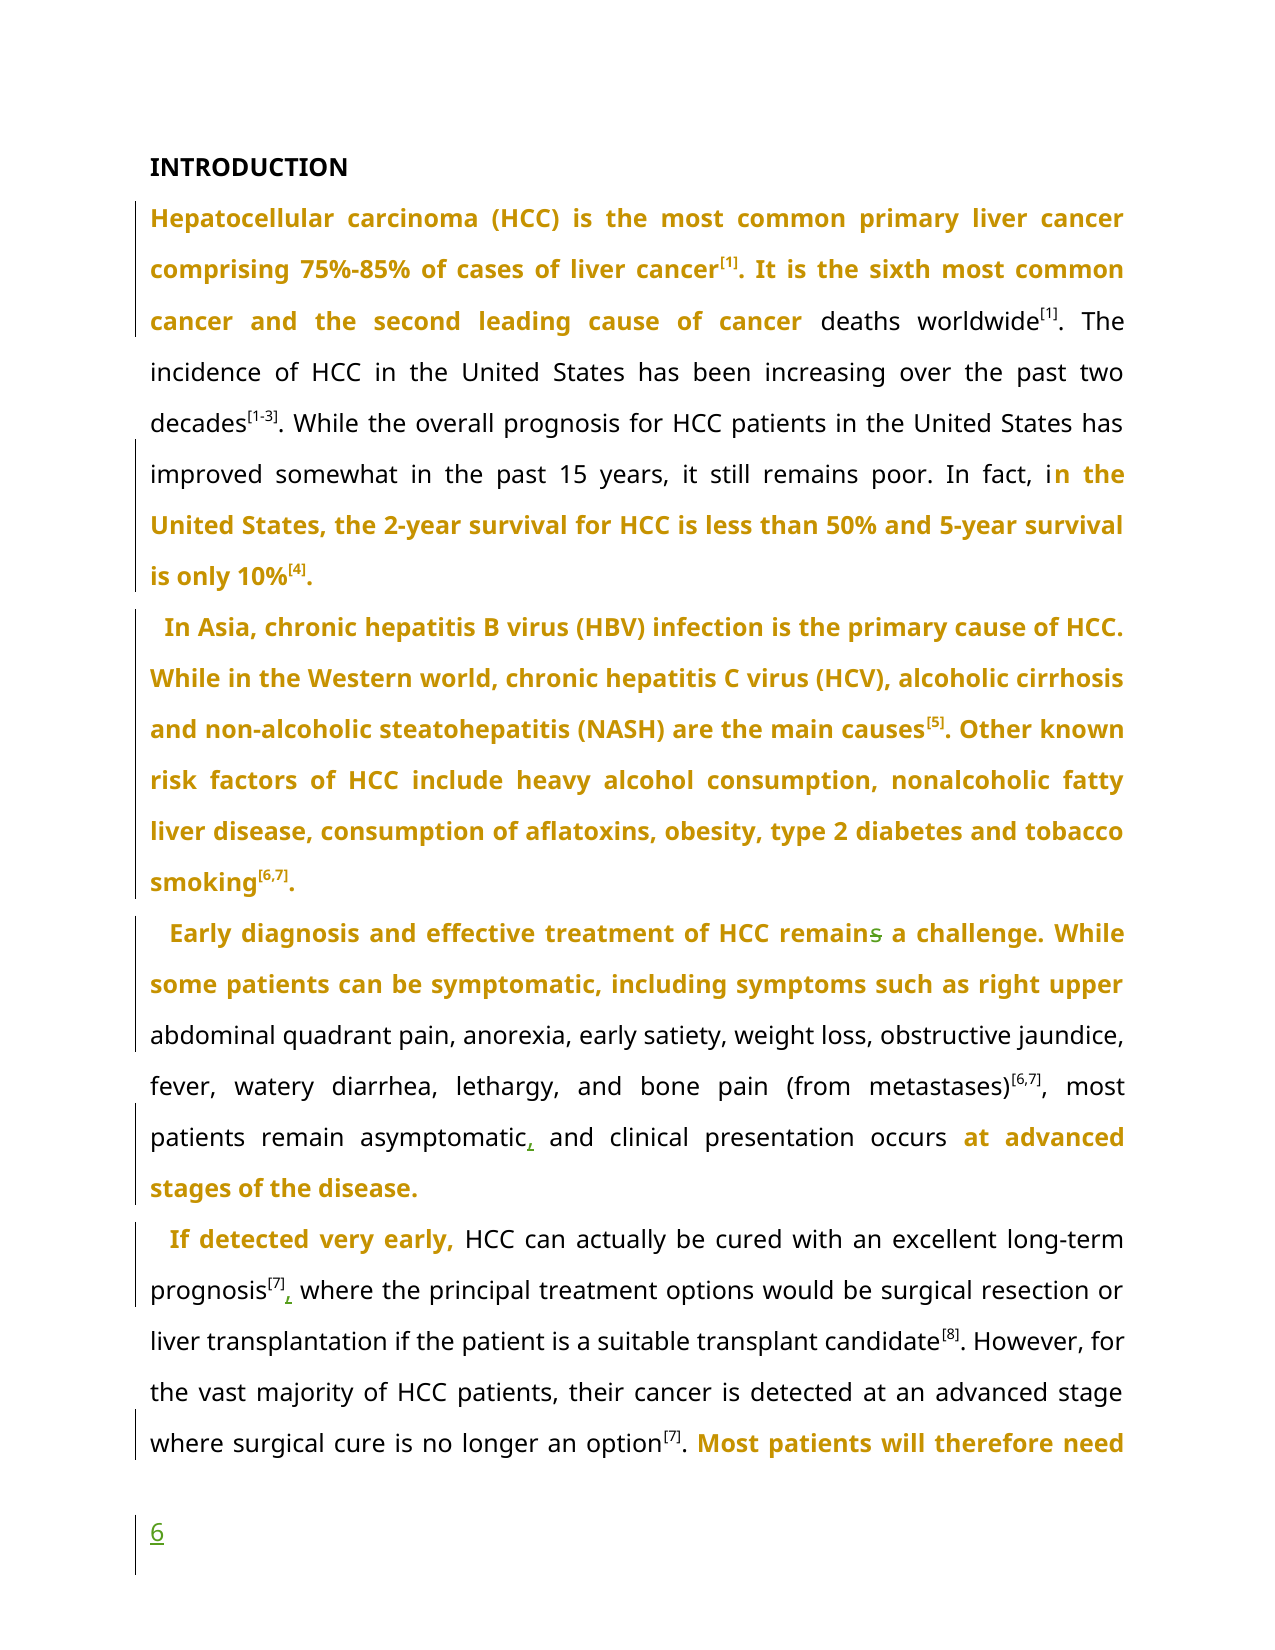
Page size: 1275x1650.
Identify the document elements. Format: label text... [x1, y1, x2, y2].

text Hepatocellular carcinoma (HCC) is the most common primary liver cancer comprising 75%-85% of cases of liver cancer[1]. It is the sixth most common cancer and the second leading cause of cancer deaths worldwide[1]. The incidence of HCC in the United States has been increasing over the past two decades[1-3]. While the overall prognosis for HCC patients in the United States has improved somewhat in the past 15 years, it still remains poor. In fact, in the United States, the 2-year survival for HCC is less than 50% and 5-year survival is only 10%[4]. [150, 201, 1125, 592]
text Early diagnosis and effective treatment of HCC remain a challenge. While some patients can be symptomatic, including symptoms such as right upper abdominal quadrant pain, anorexia, early satiety, weight loss, obstructive jaundice, fever, watery diarrhea, lethargy, and bone pain (from metastases)[6,7], most patients remain asymptomatic and clinical presentation occurs at advanced stages of the disease. [150, 916, 1125, 1205]
text INTRODUCTION [150, 150, 1125, 184]
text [150, 1222, 1125, 1460]
text In Asia, chronic hepatitis B virus (HBV) infection is the primary cause of HCC. While in the Western world, chronic hepatitis C virus (HCV), alcoholic cirrhosis and non-alcoholic steatohepatitis (NASH) are the main causes[5]. Other known risk factors of HCC include heavy alcohol consumption, nonalcoholic fatty liver disease, consumption of aflatoxins, obesity, type 2 diabetes and tobacco smoking[6,7]. [150, 609, 1125, 899]
